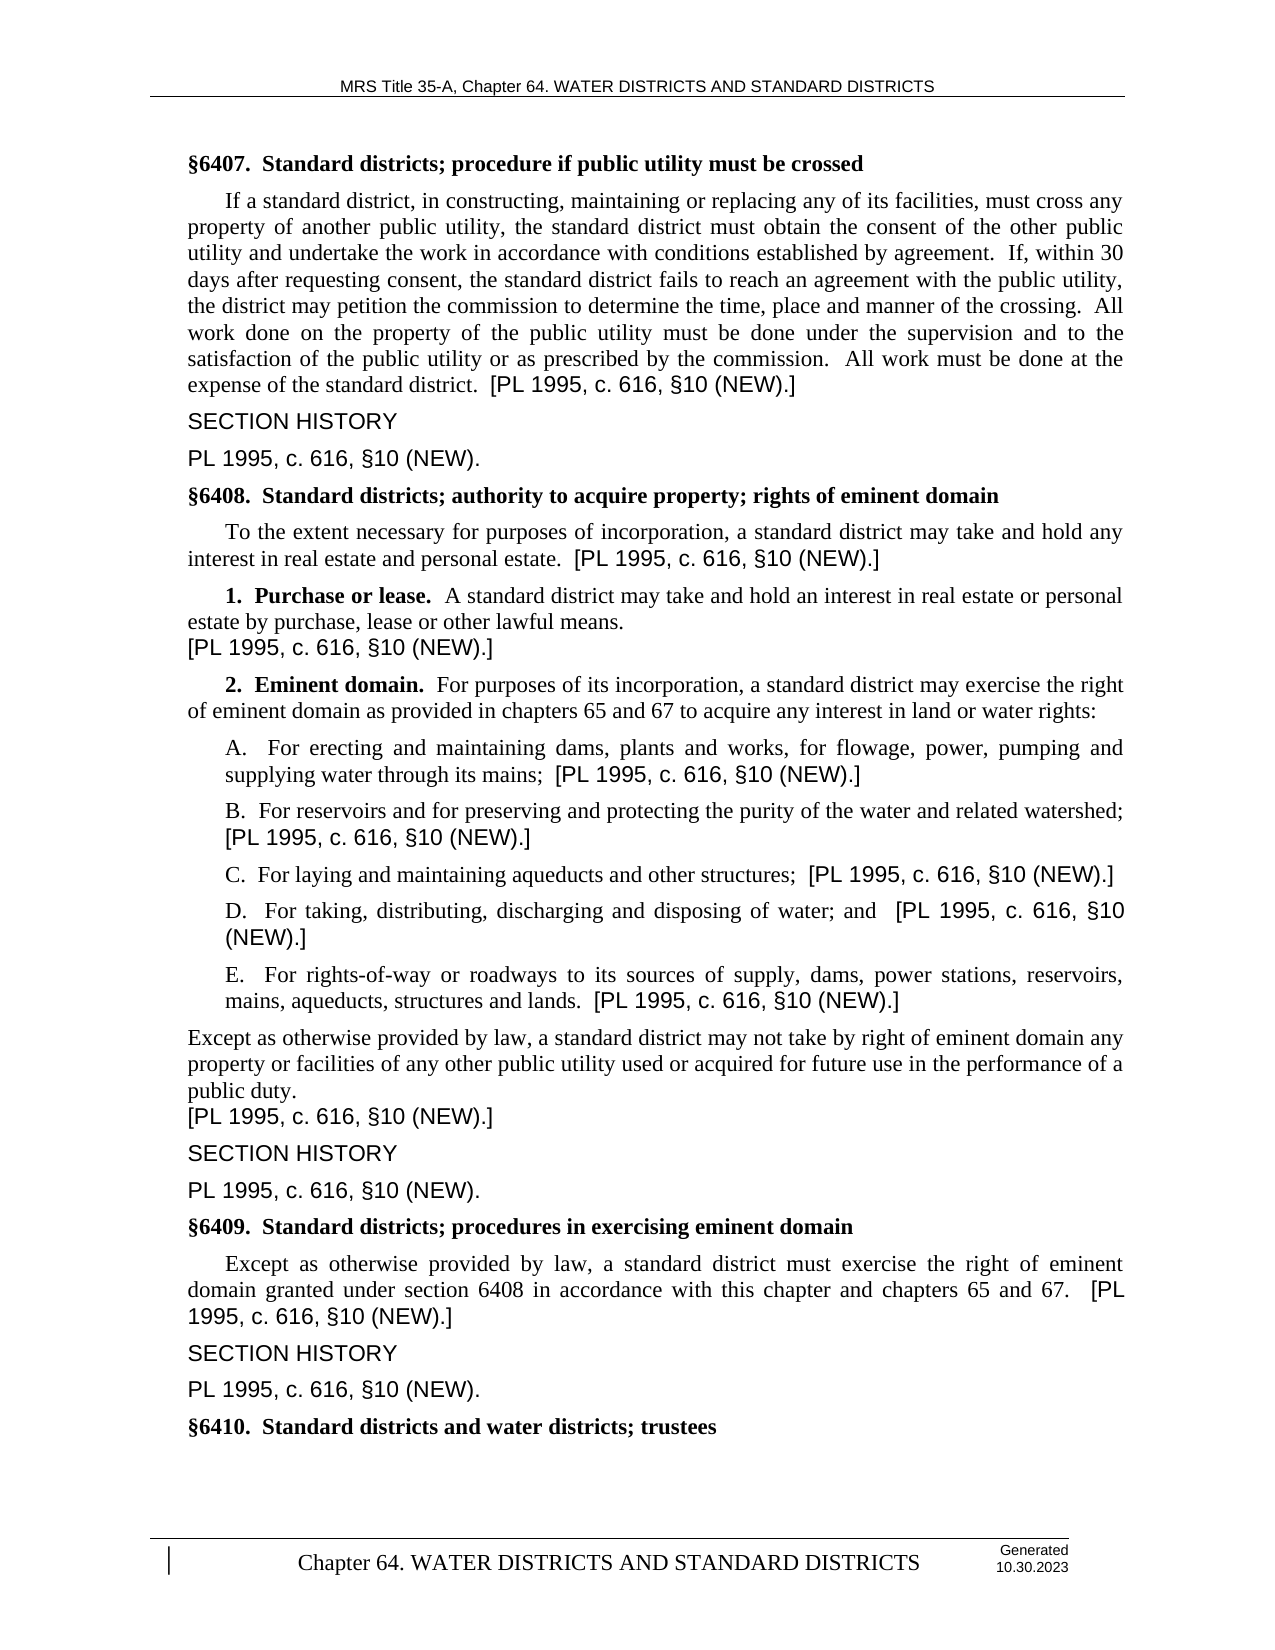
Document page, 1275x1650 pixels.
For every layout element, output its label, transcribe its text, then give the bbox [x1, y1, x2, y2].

text §6409. Standard districts; procedures in exercising eminent domain [187, 1213, 1125, 1240]
text D. For taking, distributing, discharging and disposing of water; and [PL 1995, c. 616, §10 (NEW).] [225, 897, 1125, 950]
text C. For laying and maintaining aqueducts and other structures; [PL 1995, c. 616, §10 (NEW).] [225, 861, 1125, 887]
text [PL 1995, c. 616, §10 (NEW).] [187, 1103, 1125, 1129]
text Except as otherwise provided by law, a standard district must exercise the right of eminent domain granted under section 6408 in accordance with this chapter and chapters 65 and 67. [PL 1995, c. 616, §10 (NEW).] [187, 1250, 1125, 1329]
text SECTION HISTORY [187, 1340, 1125, 1366]
text PL 1995, c. 616, §10 (NEW). [187, 1376, 1125, 1403]
text A. For erecting and maintaining dams, plants and works, for flowage, power, pumping and supplying water through its mains; [PL 1995, c. 616, §10 (NEW).] [225, 734, 1125, 787]
text To the extent necessary for purposes of incorporation, a standard district may take and hold any interest in real estate and personal estate. [PL 1995, c. 616, §10 (NEW).] [187, 518, 1125, 571]
text Except as otherwise provided by law, a standard district may not take by right of eminent domain any property or facilities of any other public utility used or acquired for future use in the performance of a public duty. [187, 1024, 1125, 1103]
text SECTION HISTORY [187, 1140, 1125, 1166]
text §6410. Standard districts and water districts; trustees [187, 1413, 1125, 1439]
text §6407. Standard districts; procedure if public utility must be crossed [187, 150, 1125, 176]
text PL 1995, c. 616, §10 (NEW). [187, 1177, 1125, 1203]
text SECTION HISTORY [187, 408, 1125, 434]
text 2. Eminent domain. For purposes of its incorporation, a standard district may exercise the right of eminent domain as provided in chapters 65 and 67 to acquire any interest in land or water rights: [187, 671, 1125, 724]
text If a standard district, in constructing, maintaining or replacing any of its facilities, must cross any property of another public utility, the standard district must obtain the consent of the other public utility and undertake the work in accordance with conditions established by agreement. If, within 30 days after requesting consent, the standard district fails to reach an agreement with the public utility, the district may petition the commission to determine the time, place and manner of the crossing. All work done on the property of the public utility must be done under the supervision and to the satisfaction of the public utility or as prescribed by the commission. All work must be done at the expense of the standard district. [PL 1995, c. 616, §10 (NEW).] [187, 187, 1125, 398]
text E. For rights-of-way or roadways to its sources of supply, dams, power stations, reservoirs, mains, aqueducts, structures and lands. [PL 1995, c. 616, §10 (NEW).] [225, 961, 1125, 1013]
text B. For reservoirs and for preserving and protecting the purity of the water and related watershed; [PL 1995, c. 616, §10 (NEW).] [225, 797, 1125, 850]
text §6408. Standard districts; authority to acquire property; rights of eminent domain [187, 482, 1125, 508]
text [PL 1995, c. 616, §10 (NEW).] [187, 634, 1125, 661]
text 1. Purchase or lease. A standard district may take and hold an interest in real estate or personal estate by purchase, lease or other lawful means. [187, 582, 1125, 634]
text PL 1995, c. 616, §10 (NEW). [187, 445, 1125, 471]
